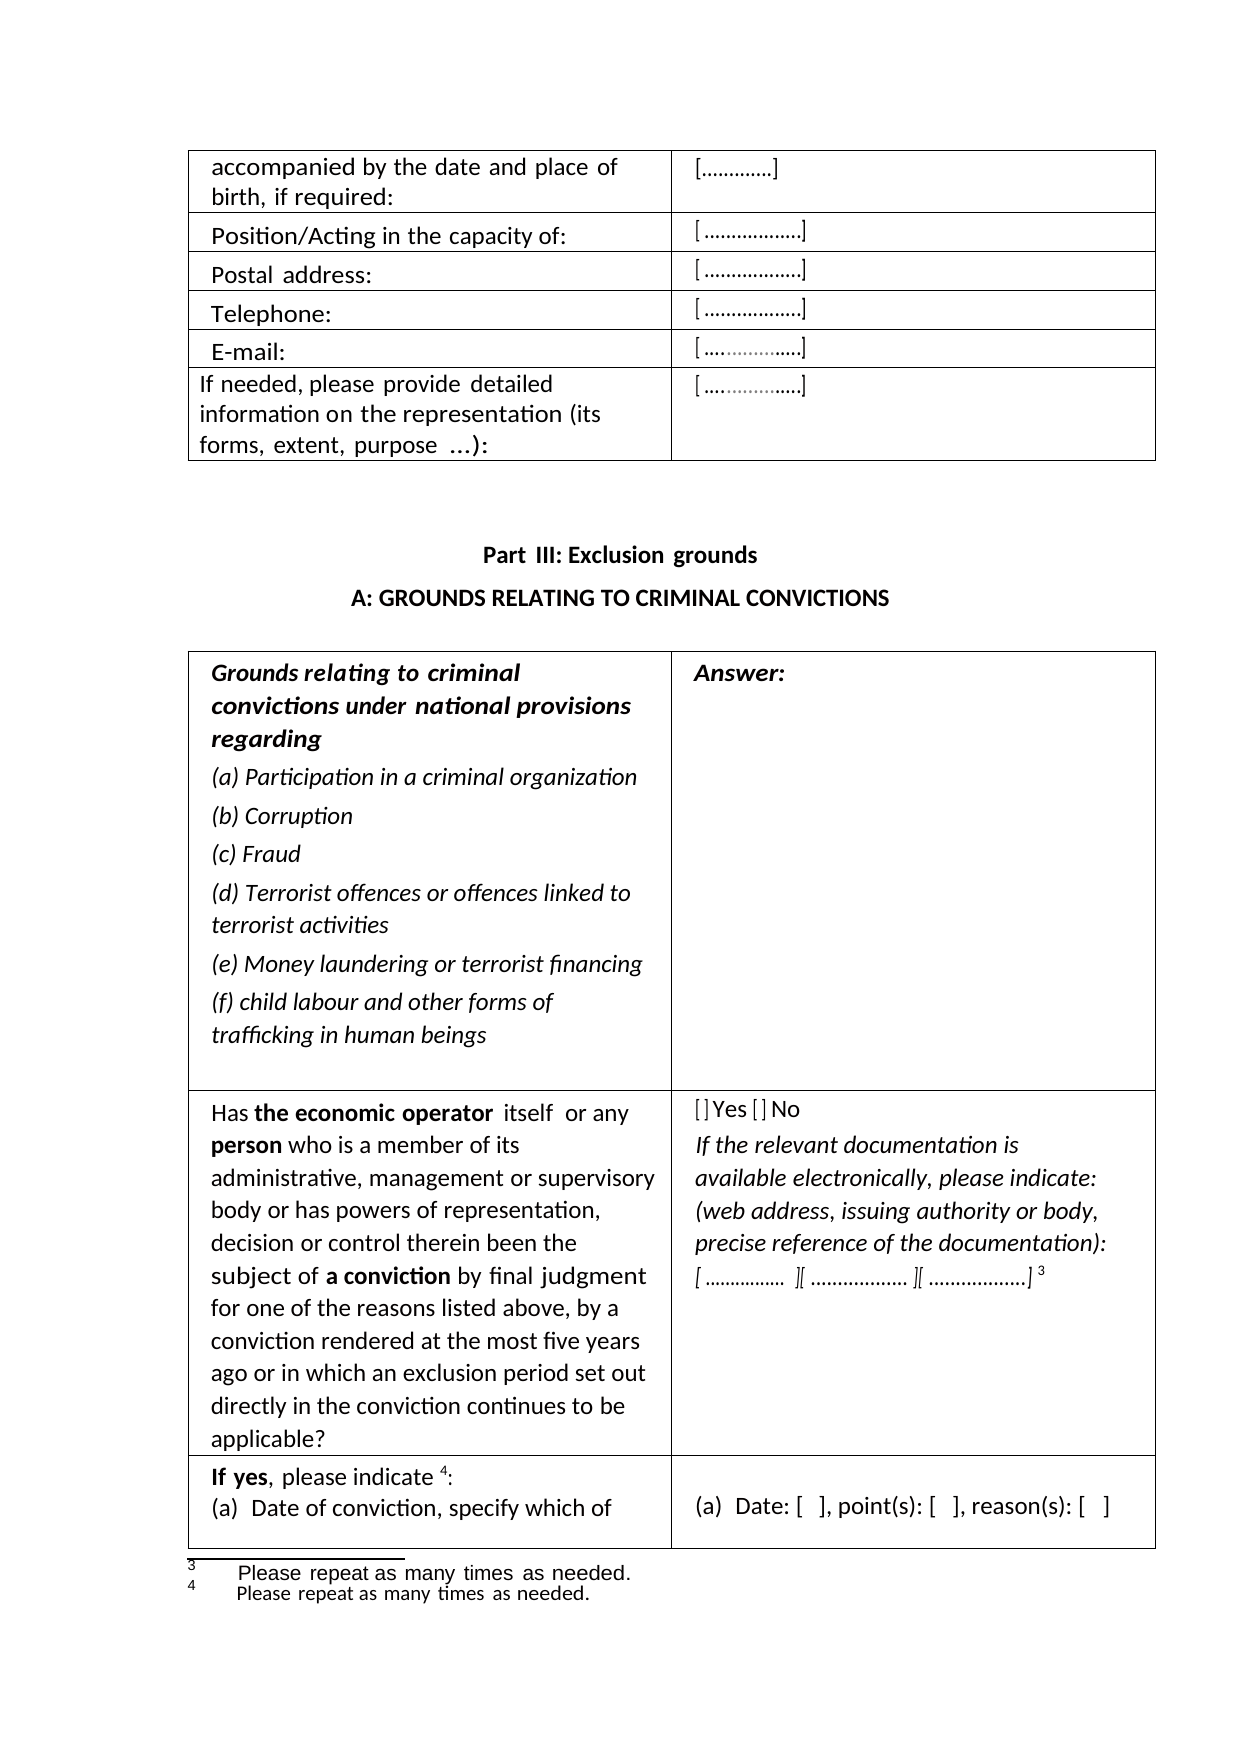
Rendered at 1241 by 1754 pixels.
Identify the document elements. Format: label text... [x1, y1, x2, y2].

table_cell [189, 1456, 671, 1547]
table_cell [189, 151, 671, 212]
table_cell [ ] Yes [ ] No If the relevant documentation is available electronically, please indicate: (web address, issuing authority or body, precise reference of the documentation): [ ................ ][ .................. ][ ..................] [672, 1091, 1155, 1455]
table_header Grounds relating to criminal convictions under national provisions regarding (a) Participation in a criminal organization (b) Corruption (c) Fraud (d) Terrorist offences or offences linked to terrorist activities (e) Money laundering or terrorist financing (f) child labour and other forms of trafficking in human beings [189, 652, 671, 1090]
table_cell Position/Acting in the capacity of: [189, 213, 671, 251]
table_cell [ ..................] [672, 368, 1155, 460]
table_cell Postal address: [189, 252, 671, 290]
text Part III: Exclusion grounds [187, 539, 1053, 570]
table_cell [672, 1456, 1155, 1547]
table_cell [ ..................] [672, 291, 1155, 329]
table_cell E-mail: [189, 330, 671, 367]
table_cell Telephone: [189, 291, 671, 329]
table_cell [672, 151, 1155, 212]
table_cell [ ..................] [672, 252, 1155, 290]
table_header Answer: [672, 652, 1155, 1090]
table_cell [ ..................] [672, 213, 1155, 251]
table_cell Has the economic operator itself or any person who is a member of its administrative, management or supervisory body or has powers of representation, decision or control therein been the subject of a conviction by final judgment for one of the reasons listed above, by a conviction rendered at the most five years ago or in which an exclusion period set out directly in the conviction continues to be applicable? [189, 1091, 671, 1455]
table_cell [ ..................] [672, 330, 1155, 367]
title А: GROUNDS RELATING TO CRIMINAL CONVICTIONS [187, 582, 1053, 613]
table_cell If needed, please provide detailed information on the representation (its forms, extent, purpose ...): [189, 368, 671, 460]
